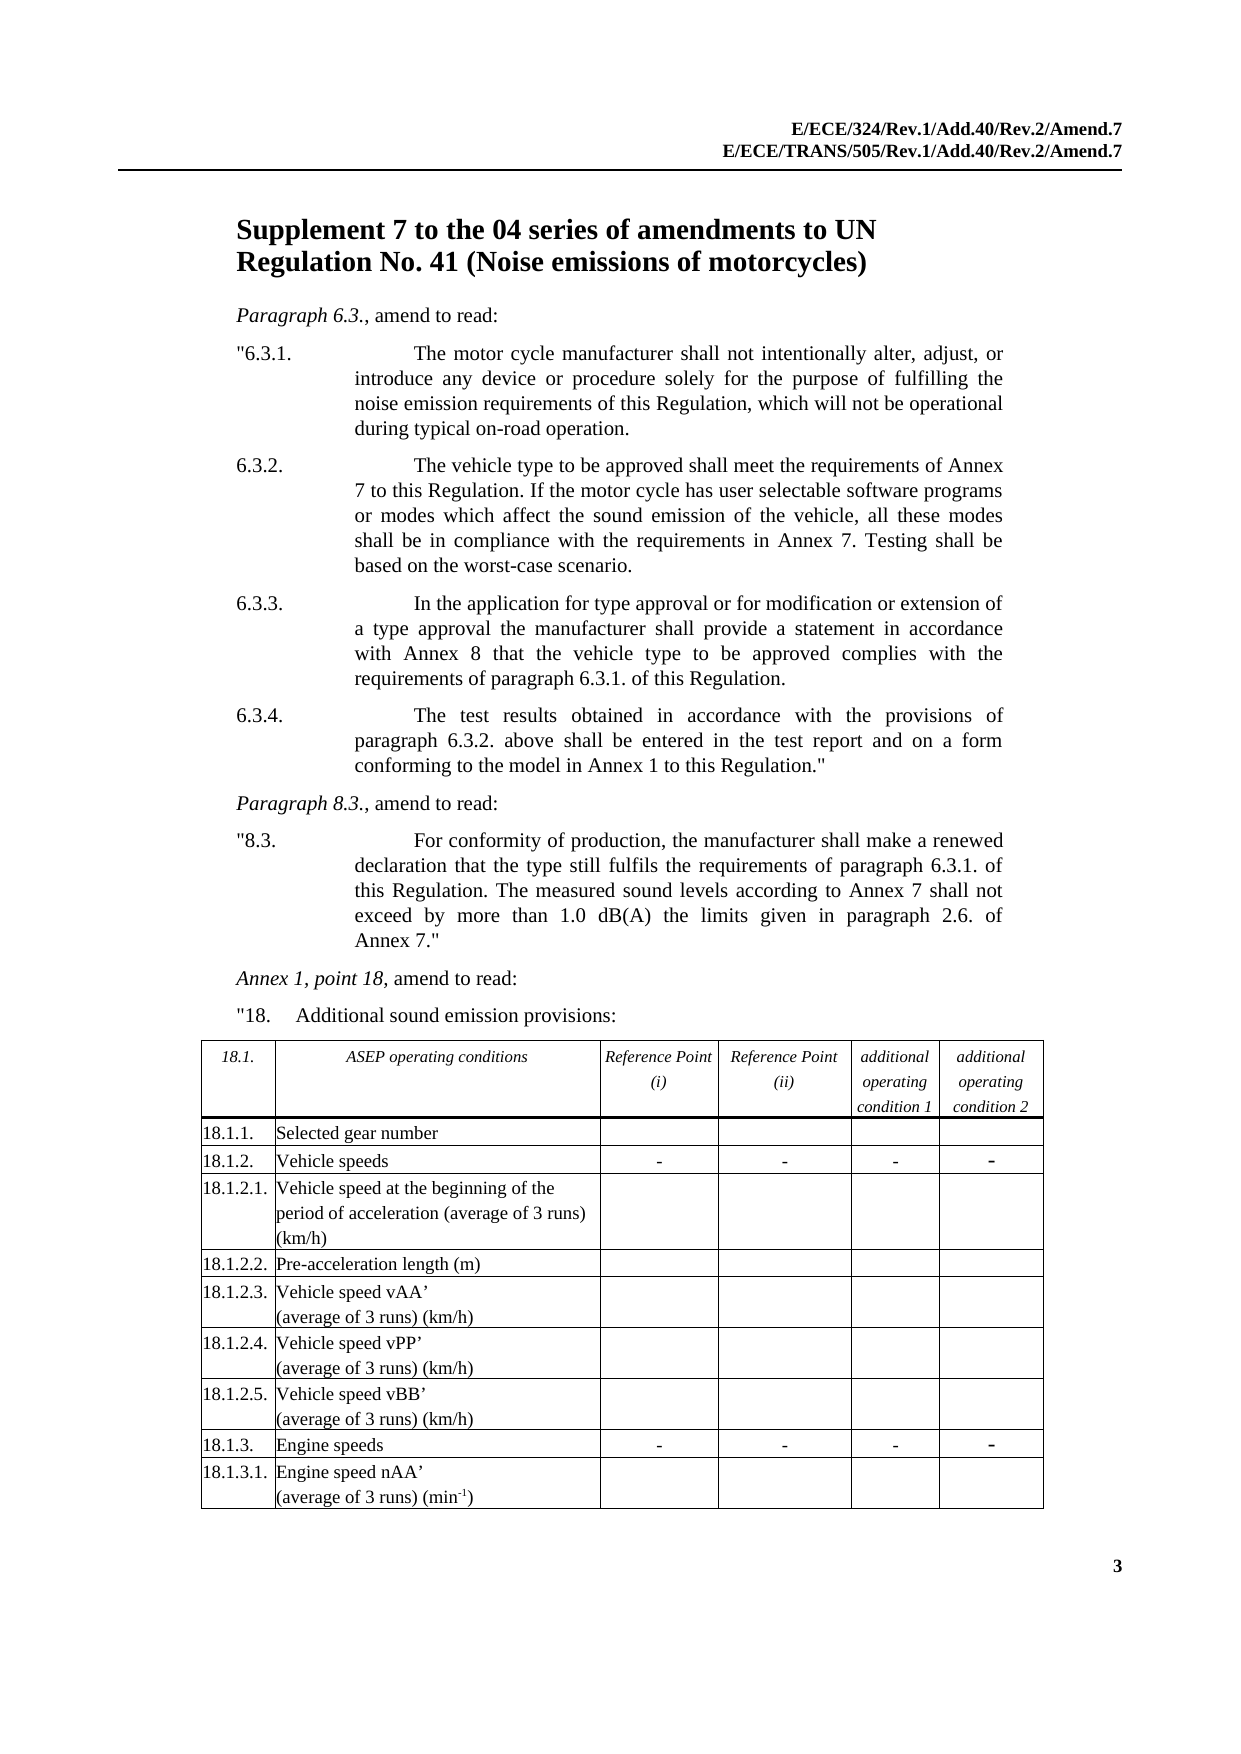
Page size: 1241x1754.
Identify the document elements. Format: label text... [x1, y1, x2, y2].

table_header additional operating condition 1 [852, 1041, 939, 1116]
table_cell [719, 1277, 851, 1327]
table_cell [601, 1458, 718, 1508]
table_cell 18.1.3.1. [202, 1458, 275, 1508]
table_cell [601, 1328, 718, 1378]
table_cell 18.1.2.1. [202, 1174, 275, 1249]
table_cell 18.1.2.2. [202, 1250, 275, 1276]
text 6.3.2. The vehicle type to be approved shall meet the requirements of Annex 7 to this Regulation. If the motor cycle has user selectable software programs or modes which affect the sound emission of the vehicle, all these modes shall be in compliance with the requirements in Annex 7. Testing shall be based on the worst-case scenario. [236, 452, 1004, 577]
table_cell - [852, 1430, 939, 1457]
table_header additional operating condition 2 [940, 1041, 1043, 1116]
table_header 18.1. [202, 1041, 275, 1116]
table_cell Vehicle speed vBB’ (average of 3 runs) (km/h) [276, 1379, 600, 1429]
table_cell Vehicle speeds [276, 1146, 600, 1173]
table_cell 18.1.1. [202, 1119, 275, 1145]
text Paragraph 8.3., amend to read: [236, 790, 1004, 815]
table_cell Vehicle speed vPP’ (average of 3 runs) (km/h) [276, 1328, 600, 1378]
table_cell 18.1.2.5. [202, 1379, 275, 1429]
text Annex 1, point 18, amend to read: [236, 965, 1004, 990]
table_cell Selected gear number [276, 1119, 600, 1145]
table_cell [940, 1250, 1043, 1276]
table_cell - [719, 1430, 851, 1457]
table_cell - [601, 1146, 718, 1173]
table_cell Vehicle speed at the beginning of the period of acceleration (average of 3 runs) (km/h) [276, 1174, 600, 1249]
table_cell Vehicle speed vAA’ (average of 3 runs) (km/h) [276, 1277, 600, 1327]
table_header Reference Point (ii) [719, 1041, 851, 1116]
table_cell [601, 1277, 718, 1327]
table_cell [719, 1379, 851, 1429]
table_cell [940, 1379, 1043, 1429]
table_cell 18.1.2.3. [202, 1277, 275, 1327]
table_cell 18.1.2. [202, 1146, 275, 1173]
table_cell [719, 1328, 851, 1378]
table_cell [852, 1379, 939, 1429]
text "18. Additional sound emission provisions: [236, 1002, 1004, 1027]
table_cell [940, 1328, 1043, 1378]
text 6.3.4. The test results obtained in accordance with the provisions of paragraph 6.3.2. above shall be entered in the test report and on a form conforming to the model in Annex 1 to this Regulation." [236, 702, 1004, 777]
table_cell - [940, 1146, 1043, 1173]
table_cell [601, 1379, 718, 1429]
table_cell Engine speeds [276, 1430, 600, 1457]
table_header ASEP operating conditions [276, 1041, 600, 1116]
text Paragraph 6.3., amend to read: [236, 302, 1004, 327]
table_cell - [719, 1146, 851, 1173]
table_cell [719, 1119, 851, 1145]
table_cell [852, 1458, 939, 1508]
table_cell [852, 1277, 939, 1327]
text Supplement 7 to the 04 series of amendments to UN Regulation No. 41 (Noise emissions of motorcycles) [118, 215, 1004, 277]
table_header Reference Point (i) [601, 1041, 718, 1116]
table_cell Pre-acceleration length (m) [276, 1250, 600, 1276]
table_cell [719, 1458, 851, 1508]
table_cell [601, 1250, 718, 1276]
table_cell [719, 1250, 851, 1276]
table_cell [940, 1277, 1043, 1327]
table_cell 18.1.2.4. [202, 1328, 275, 1378]
table_cell - [601, 1430, 718, 1457]
table_cell [852, 1328, 939, 1378]
table_cell 18.1.3. [202, 1430, 275, 1457]
table_cell [852, 1250, 939, 1276]
table_cell [601, 1119, 718, 1145]
text "8.3. For conformity of production, the manufacturer shall make a renewed declaration that the type still fulfils the requirements of paragraph 6.3.1. of this Regulation. The measured sound levels according to Annex 7 shall not exceed by more than 1.0 dB(A) the limits given in paragraph 2.6. of Annex 7." [236, 827, 1004, 952]
text 6.3.3. In the application for type approval or for modification or extension of a type approval the manufacturer shall provide a statement in accordance with Annex 8 that the vehicle type to be approved complies with the requirements of paragraph 6.3.1. of this Regulation. [236, 590, 1004, 690]
table_cell [852, 1174, 939, 1249]
table_cell - [852, 1146, 939, 1173]
table_cell [719, 1174, 851, 1249]
text "6.3.1. The motor cycle manufacturer shall not intentionally alter, adjust, or introduce any device or procedure solely for the purpose of fulfilling the noise emission requirements of this Regulation, which will not be operational during typical on-road operation. [236, 340, 1004, 440]
table_cell [940, 1174, 1043, 1249]
table_cell Engine speed nAA’ (average of 3 runs) (min-1) [276, 1458, 600, 1508]
table_cell - [940, 1430, 1043, 1457]
table_cell [852, 1119, 939, 1145]
table_cell [601, 1174, 718, 1249]
table_cell [940, 1458, 1043, 1508]
table_cell [940, 1119, 1043, 1145]
